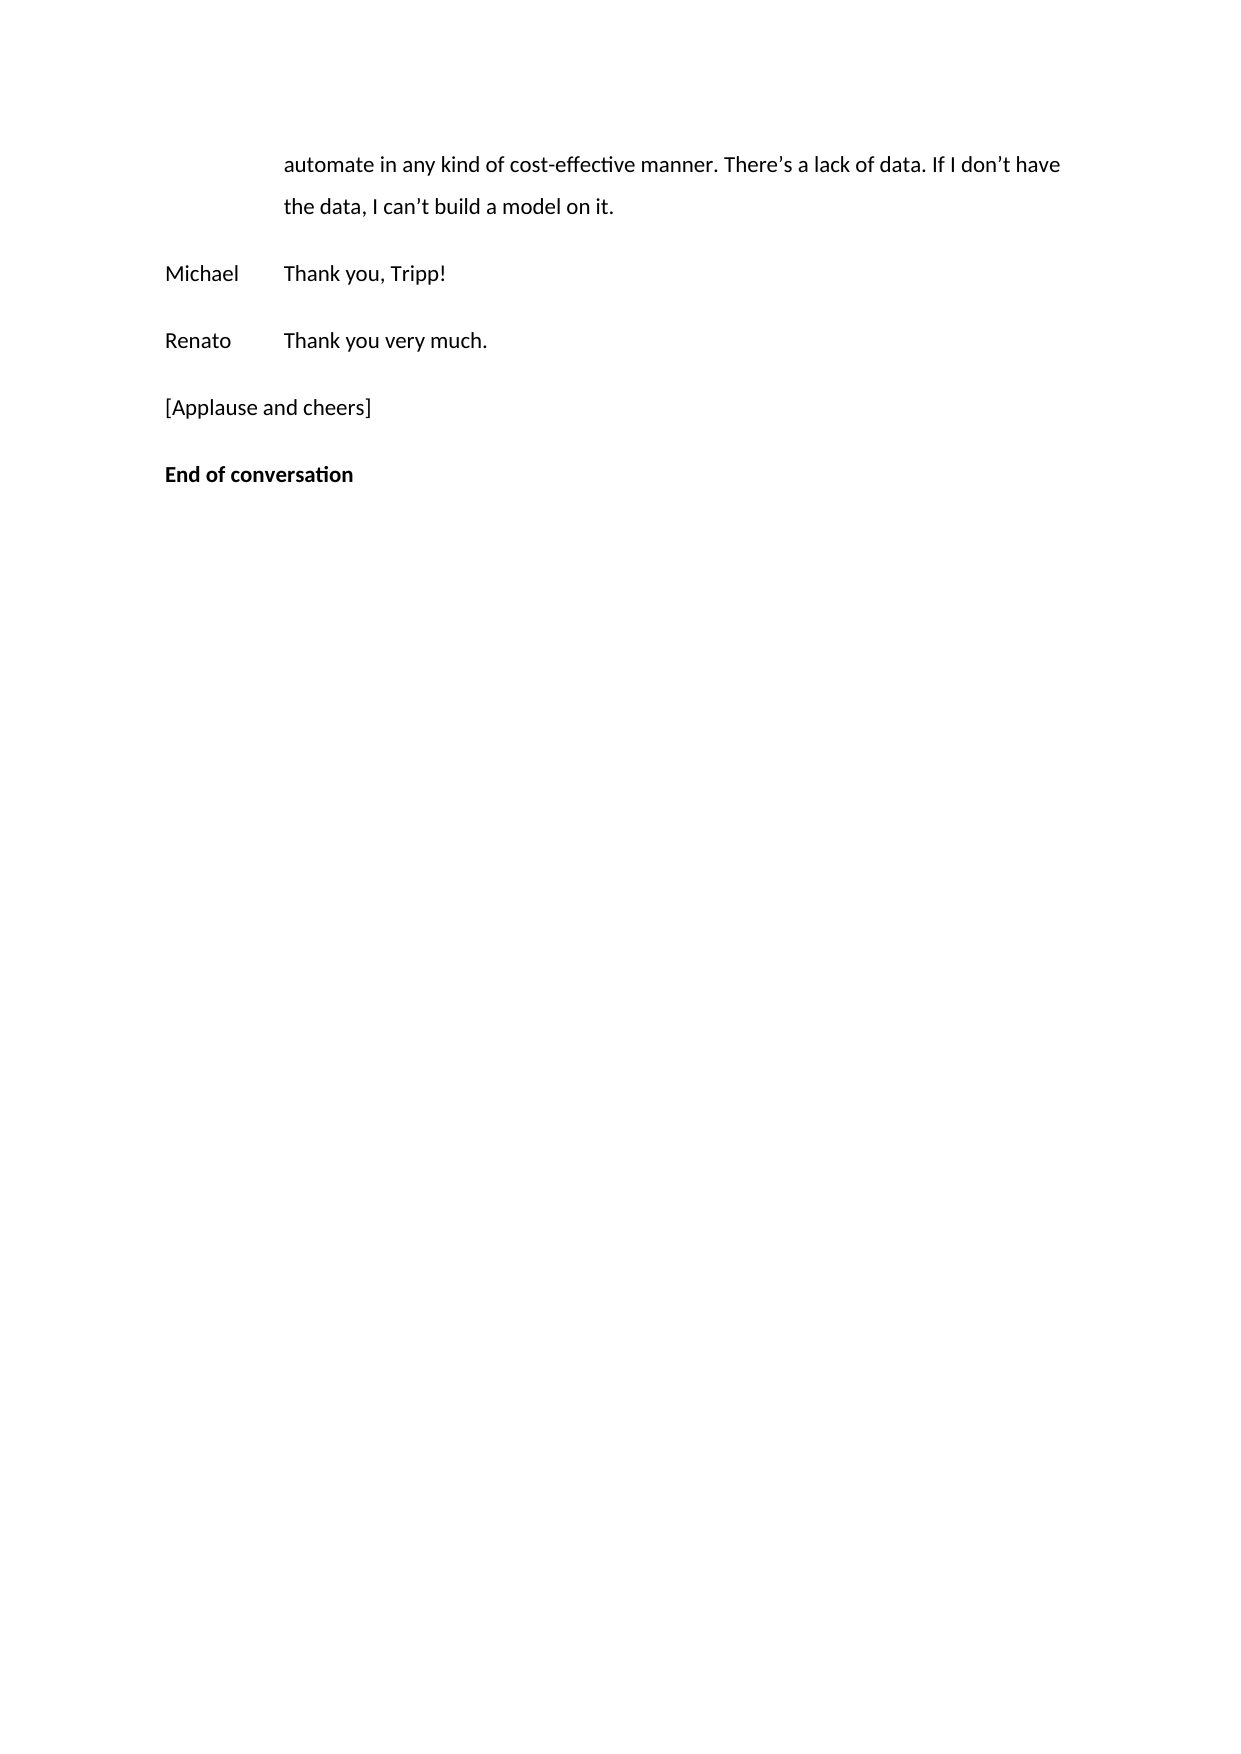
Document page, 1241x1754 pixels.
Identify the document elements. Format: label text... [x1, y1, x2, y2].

text Michael Thank you, Tripp! [165, 259, 1090, 287]
text Renato Thank you very much. [165, 326, 1090, 354]
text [165, 150, 1090, 220]
text [Applause and cheers] [165, 393, 1090, 421]
text End of conversation [165, 460, 1090, 488]
